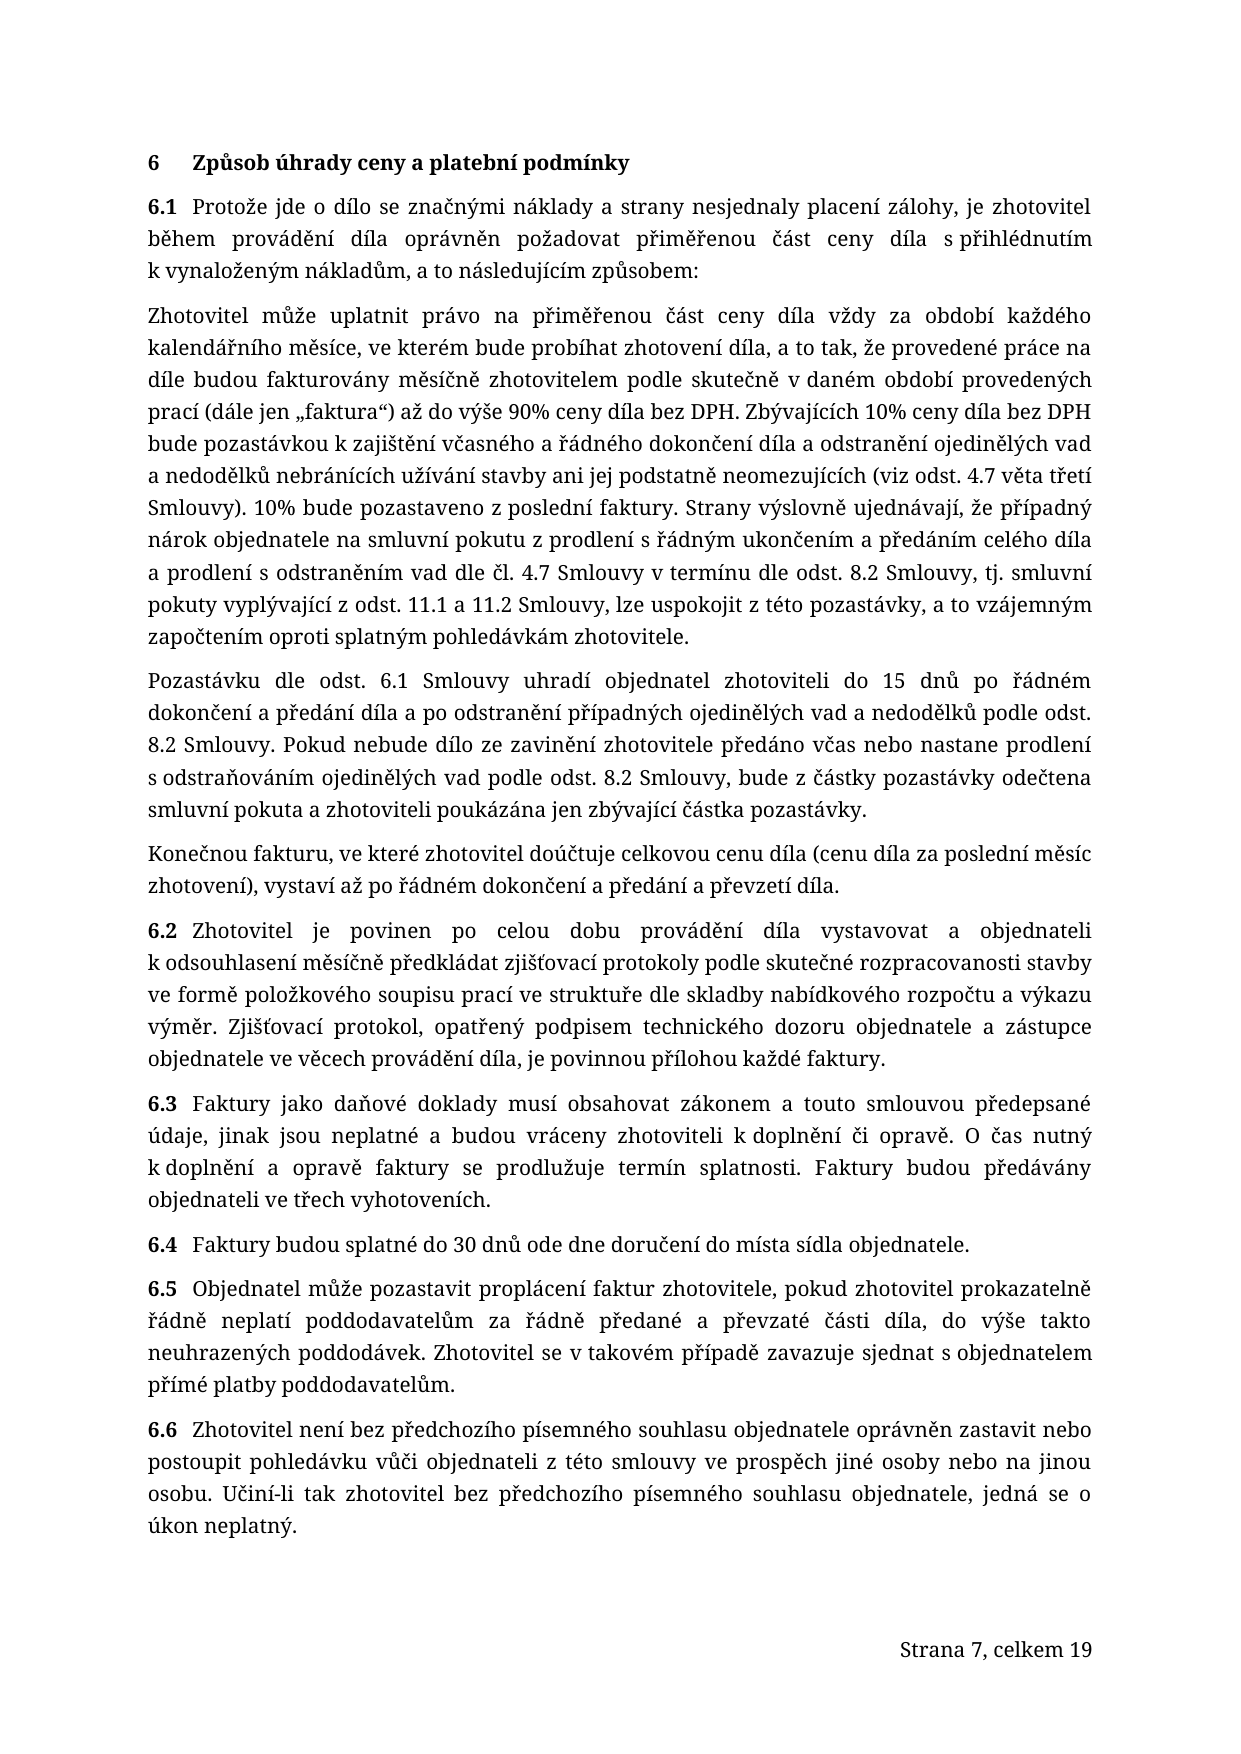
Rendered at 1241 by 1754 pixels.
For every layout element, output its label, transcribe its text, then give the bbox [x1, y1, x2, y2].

text Konečnou fakturu, ve které zhotovitel doúčtuje celkovou cenu díla (cenu díla za poslední měsíc zhotovení), vystaví až po řádném dokončení a předání a převzetí díla. [148, 839, 1093, 900]
subtitle 6 Způsob úhrady ceny a platební podmínky [148, 148, 1093, 176]
text 6.1 Protože jde o dílo se značnými náklady a strany nesjednaly placení zálohy, je zhotovitel během provádění díla oprávněn požadovat přiměřenou část ceny díla s přihlédnutím k vynaloženým nákladům, a to následujícím způsobem: [148, 192, 1093, 285]
text Zhotovitel může uplatnit právo na přiměřenou část ceny díla vždy za období každého kalendářního měsíce, ve kterém bude probíhat zhotovení díla, a to tak, že provedené práce na díle budou fakturovány měsíčně zhotovitelem podle skutečně v daném období provedených prací (dále jen „faktura“) až do výše 90% ceny díla bez DPH. Zbývajících 10% ceny díla bez DPH bude pozastávkou k zajištění včasného a řádného dokončení díla a odstranění ojedinělých vad a nedodělků nebránících užívání stavby ani jej podstatně neomezujících (viz odst. 4.7 věta třetí Smlouvy). 10% bude pozastaveno z poslední faktury. Strany výslovně ujednávají, že případný nárok objednatele na smluvní pokutu z prodlení s řádným ukončením a předáním celého díla a prodlení s odstraněním vad dle čl. 4.7 Smlouvy v termínu dle odst. 8.2 Smlouvy, tj. smluvní pokuty vyplývající z odst. 11.2 Smlouvy, lze uspokojit z této pozastávky, a to vzájemným započtením oproti splatným pohledávkám zhotovitele. [148, 301, 1093, 650]
text Pozastávku dle odst. 6.1 Smlouvy uhradí objednatel zhotoviteli do 15 dnů po řádném dokončení a předání díla a po odstranění případných ojedinělých vad a nedodělků podle odst. 8.2 Smlouvy. Pokud nebude dílo ze zavinění zhotovitele předáno včas nebo nastane prodlení s odstraňováním ojedinělých vad podle odst. 8.2 Smlouvy, bude z částky pozastávky odečtena smluvní pokuta a zhotoviteli poukázána jen zbývající částka pozastávky. [148, 666, 1093, 823]
text 6.4 Faktury budou splatné do 30 dnů ode dne doručení do místa sídla objednatele. [148, 1230, 1093, 1258]
text 6.2 Zhotovitel je povinen po celou dobu provádění díla vystavovat a objednateli k odsouhlasení měsíčně předkládat zjišťovací protokoly podle skutečné rozpracovanosti stavby ve formě položkového soupisu prací ve struktuře dle skladby nabídkového rozpočtu a výkazu výměr. Zjišťovací protokol, opatřený podpisem technického dozoru objednatele a zástupce objednatele ve věcech provádění díla, je povinnou přílohou každé faktury. [148, 916, 1093, 1073]
text 6.3 Faktury jako daňové doklady musí obsahovat zákonem a touto smlouvou předepsané údaje, jinak jsou neplatné a budou vráceny zhotoviteli k doplnění či opravě. O čas nutný k doplnění a opravě faktury se prodlužuje termín splatnosti. Faktury budou předávány objednateli ve třech vyhotoveních. [148, 1089, 1093, 1213]
text 6.5 Objednatel může pozastavit proplácení faktur zhotovitele, pokud zhotovitel prokazatelně řádně neplatí poddodavatelům za řádně předané a převzaté části díla, do výše takto neuhrazených poddodávek. Zhotovitel se v takovém případě zavazuje sjednat s objednatelem přímé platby poddodavatelům. [148, 1274, 1093, 1399]
text 6.6 Zhotovitel není bez předchozího písemného souhlasu objednatele oprávněn zastavit nebo postoupit pohledávku vůči objednateli z této smlouvy ve prospěch jiné osoby nebo na jinou osobu. Učiní-li tak zhotovitel bez předchozího písemného souhlasu objednatele, jedná se o úkon neplatný. [148, 1415, 1093, 1540]
